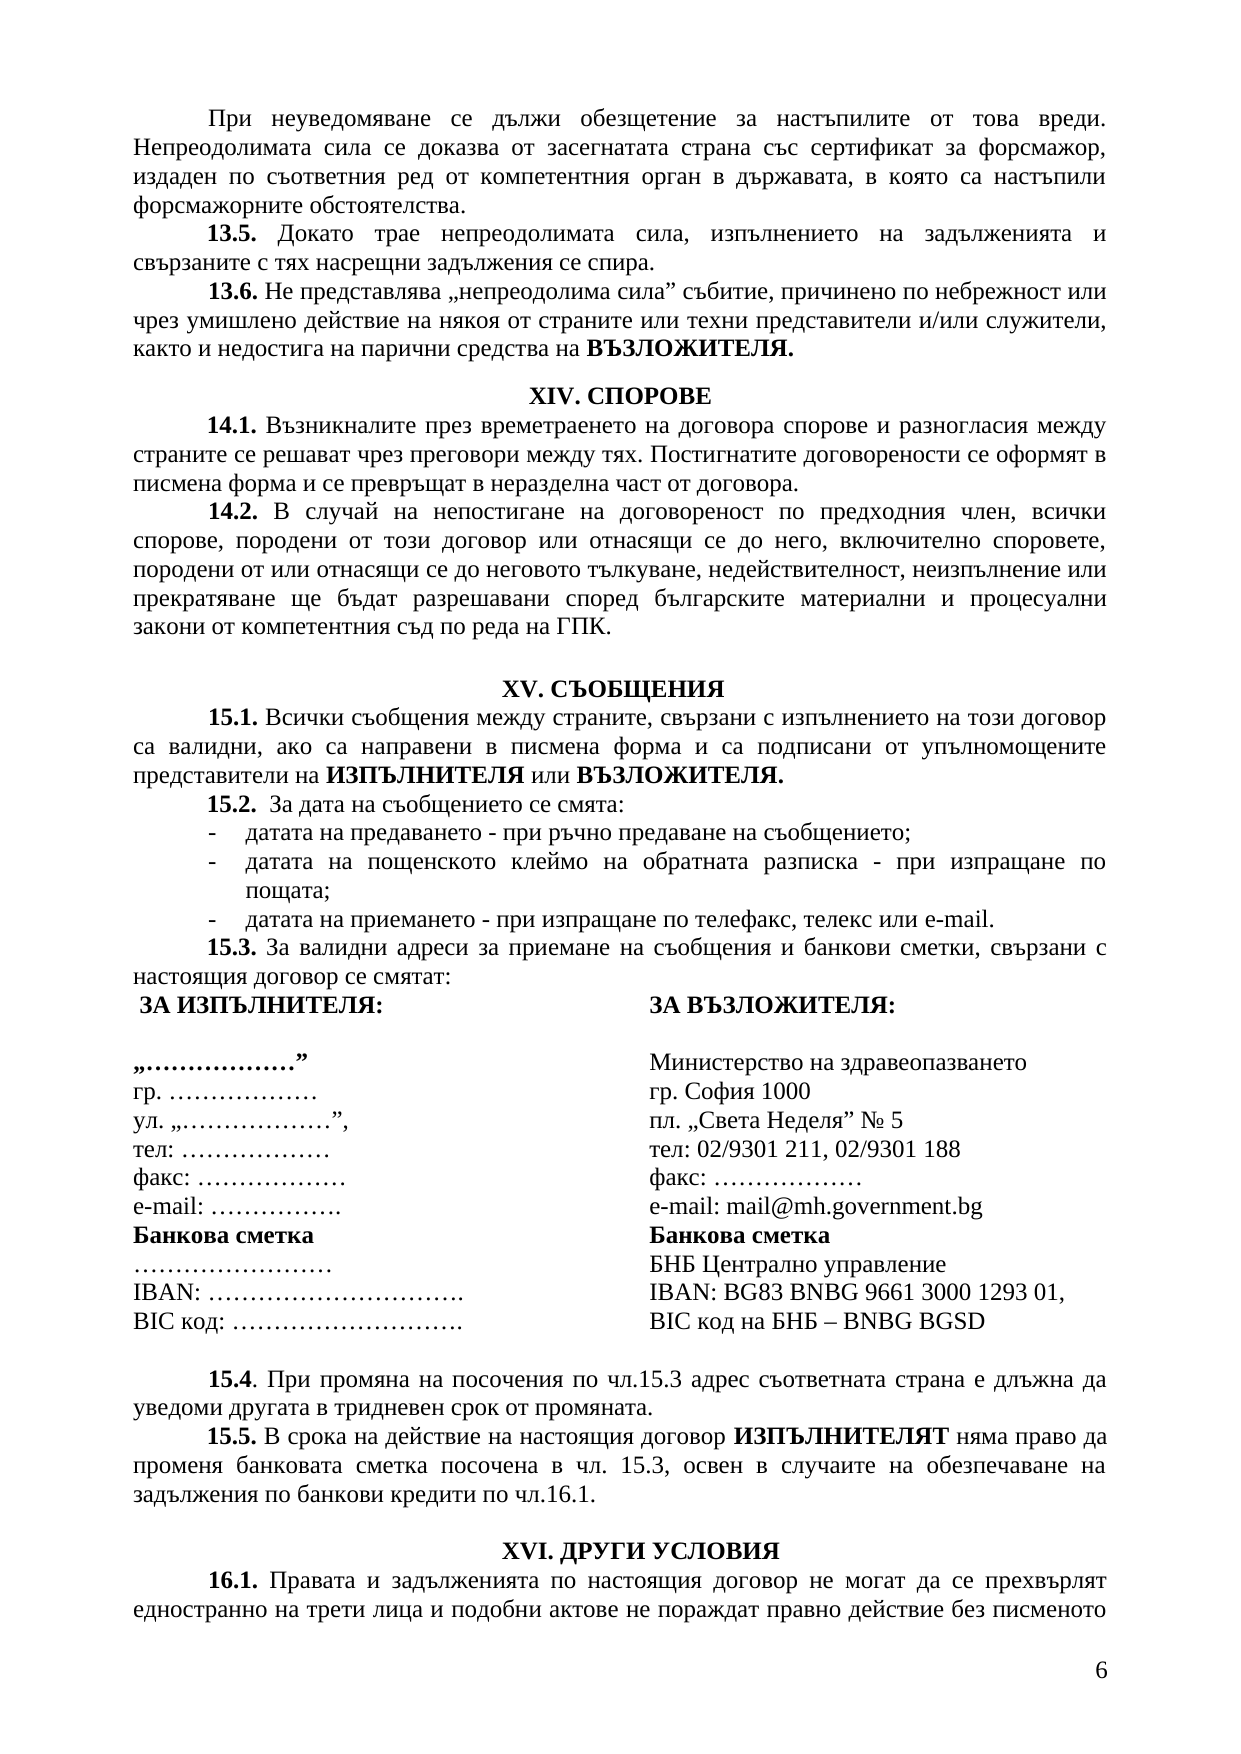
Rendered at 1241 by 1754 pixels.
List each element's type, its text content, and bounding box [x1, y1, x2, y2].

text е-mail: ……………. е-mail: mail@mh.government.bg [133, 1191, 1107, 1220]
text BIC код: ………………………. BIC код на БНБ – BNBG BGSD [133, 1306, 1107, 1335]
list датата на предаването - при ръчно предаване на съобщението; [208, 817, 1107, 846]
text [133, 1565, 1107, 1622]
text 14.2. В случай на непостигане на договореност по предходния член, всички спорове, породени от този договор или отнасящи се до него, включително споровете, породени от или отнасящи се до неговото тълкуване, недействителност, неизпълнение или прекратяване ще бъдат разрешавани според българските материални и процесуални закони от компетентния съд по реда на ГПК. [133, 496, 1107, 640]
text 15.5. В срока на действие на настоящия договор ИЗПЪЛНИТЕЛЯТ няма право да променя банковата сметка посочена в чл. 15.3, освен в случаите на обезпечаване на задължения по банкови кредити по чл.16.1. [133, 1421, 1107, 1507]
text ЗА ИЗПЪЛНИТЕЛЯ: ЗА ВЪЗЛОЖИТЕЛЯ: [133, 990, 1107, 1019]
text ХІV. СПОРОВЕ [133, 381, 1107, 410]
text IBAN: …………………………. IBAN: BG83 BNBG 9661 3000 1293 01, [133, 1277, 1107, 1306]
text гр. ……………… гр. София 1000 [133, 1076, 1107, 1105]
text Банкова сметка Банкова сметка [133, 1220, 1107, 1249]
text ХV. СЪОБЩЕНИЯ [427, 674, 1107, 702]
text 15.2. За дата на съобщението се смята: [133, 789, 1107, 817]
text 13.5. Докато трае непреодолимата сила, изпълнението на задълженията и свързаните с тях насрещни задължения се спира. [133, 218, 1107, 276]
text ул. „………………”, пл. „Света Неделя” № 5 [133, 1105, 1107, 1134]
text тел: ……………… тел: 02/9301 211, 02/9301 188 [133, 1134, 1107, 1162]
text 15.4. При промяна на посочения по чл.15.3 адрес съответната страна е длъжна да уведоми другата в тридневен срок от промяната. [133, 1364, 1107, 1421]
text 15.1. Всички съобщения между страните, свързани с изпълнението на този договор са валидни, ако са направени в писмена форма и са подписани от упълномощените представители на ИЗПЪЛНИТЕЛЯ или ВЪЗЛОЖИТЕЛЯ. [133, 702, 1107, 789]
text „………………” Министерство на здравеопазването [133, 1047, 1107, 1076]
list датата на приемането - при изпращане по телефакс, телекс или e-mail. [208, 904, 1107, 932]
subtitle ХVІ. ДРУГИ УСЛОВИЯ [428, 1536, 1107, 1565]
text 14.1. Възникналите през времетраенето на договора спорове и разногласия между страните се решават чрез преговори между тях. Постигнатите договорености се оформят в писмена форма и се превръщат в неразделна част от договора. [133, 410, 1107, 496]
text …………………… БНБ Централно управление [133, 1249, 1107, 1277]
text 13.6. Не представлява „непреодолима сила” събитие, причинено по небрежност или чрез умишлено действие на някоя от страните или техни представители и/или служители, както и недостига на парични средства на ВЪЗЛОЖИТЕЛЯ. [133, 276, 1107, 362]
list датата на пощенското клеймо на обратната разписка - при изпращане по пощата; [208, 846, 1107, 904]
text 15.3. За валидни адреси за приемане на съобщения и банкови сметки, свързани с настоящия договор се смятат: [133, 932, 1107, 990]
text При неуведомяване се дължи обезщетение за настъпилите от това вреди. Непреодолимата сила се доказва от засегнатата страна със сертификат за форсмажор, издаден по съответния ред от компетентния орган в държавата, в която са настъпили форсмажорните обстоятелства. [133, 103, 1107, 218]
text факс: ……………… факс: ……………… [133, 1162, 1107, 1191]
